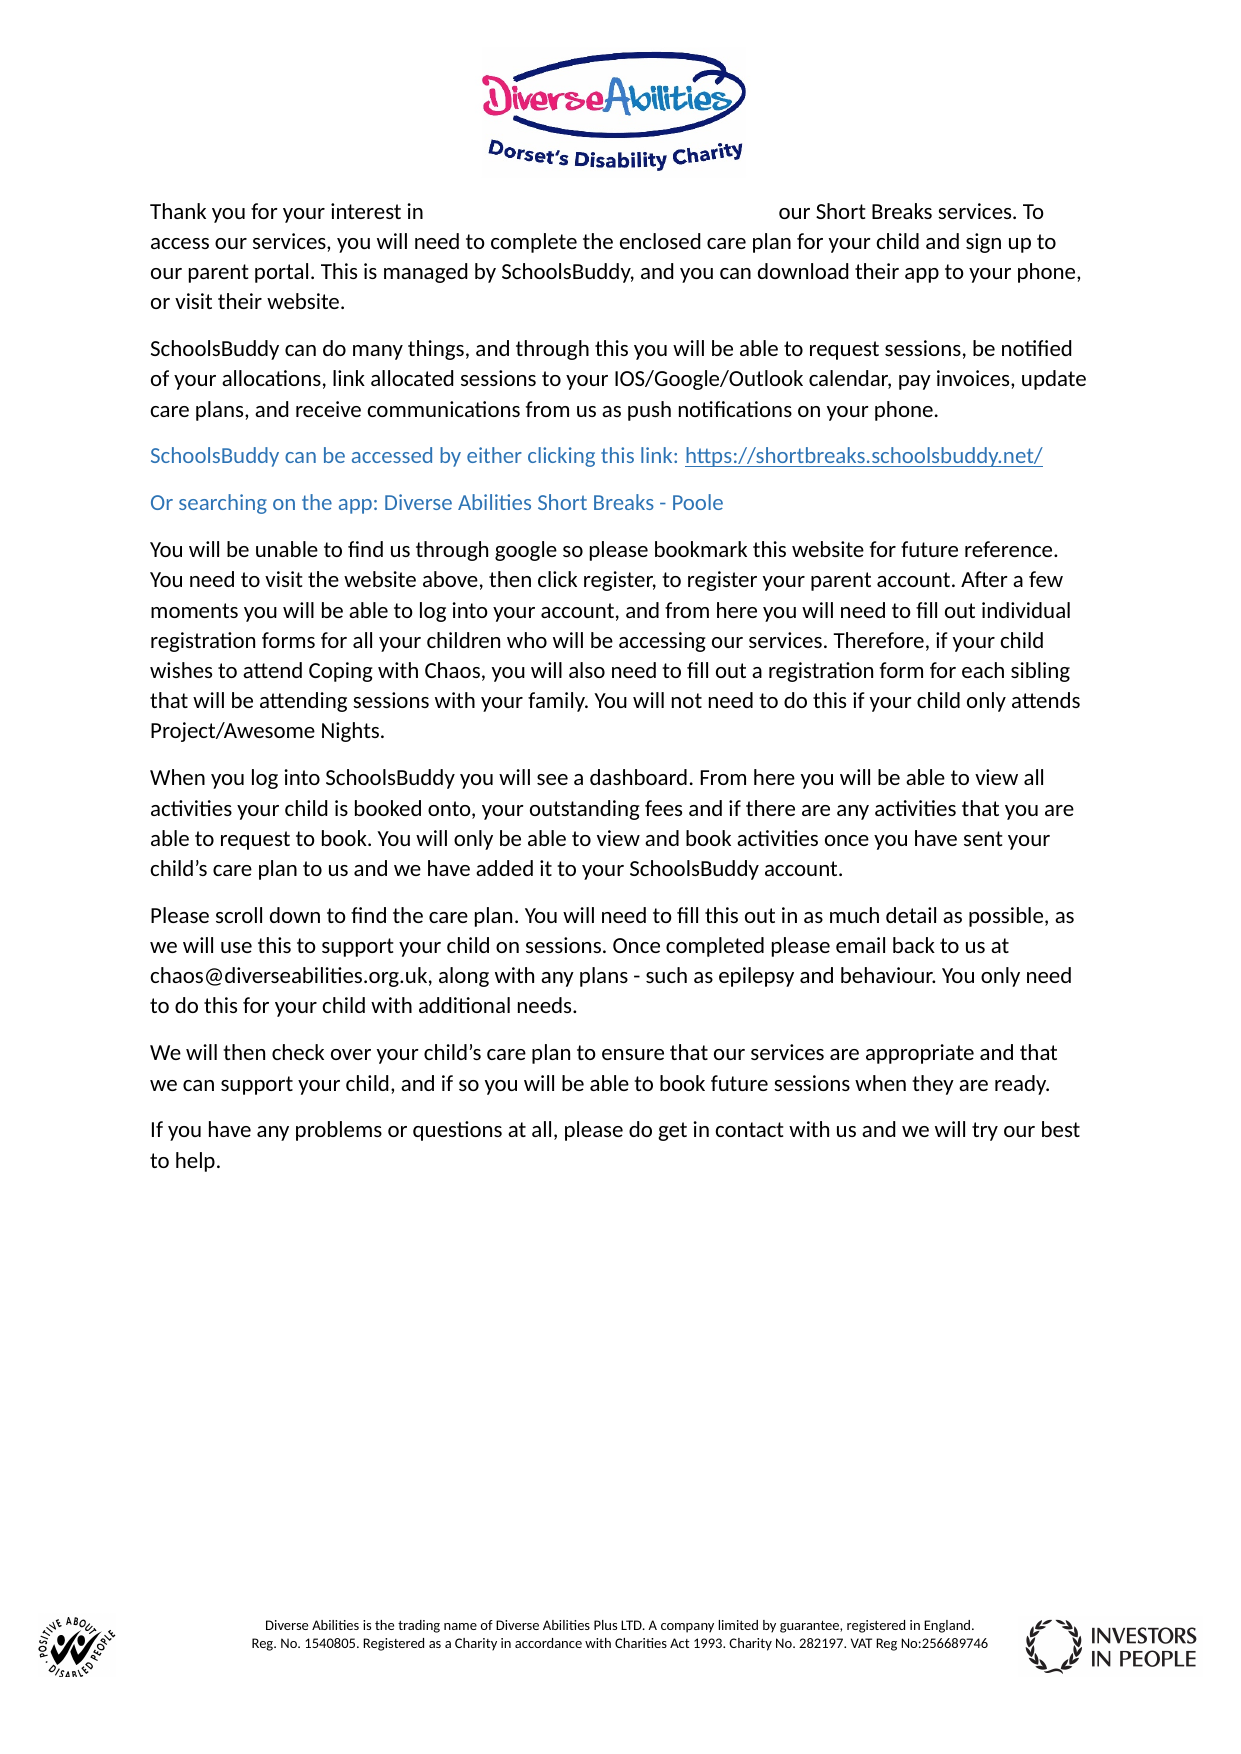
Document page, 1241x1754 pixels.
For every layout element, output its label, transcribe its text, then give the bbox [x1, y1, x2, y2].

text SchoolsBuddy can do many things, and through this you will be able to request sessions, be notified of your allocations, link allocated sessions to your IOS/Google/Outlook calendar, pay invoices, update care plans, and receive communications from us as push notifications on your phone. [150, 334, 1090, 423]
text Or searching on the app: Diverse Abilities Short Breaks - Poole [150, 488, 1090, 517]
text Please scroll down to find the care plan. You will need to fill this out in as much detail as possible, as we will use this to support your child on sessions. Once completed please email back to us at chaos@diverseabilities.org.uk, along with any plans - such as epilepsy and behaviour. You only need to do this for your child with additional needs. [150, 901, 1090, 1020]
text Thank you for your interest in our Short Breaks services. To access our services, you will need to complete the enclosed care plan for your child and sign up to our parent portal. This is managed by SchoolsBuddy, and you can download their app to your phone, or visit their website. [150, 197, 1090, 316]
text SchoolsBuddy can be accessed by either clicking this link: https://shortbreaks.schoolsbuddy.net/ [150, 442, 1090, 470]
picture [465, 28, 759, 191]
text When you log into SchoolsBuddy you will see a dashboard. From here you will be able to view all activities your child is booked onto, your outstanding fees and if there are any activities that you are able to request to book. You will only be able to view and book activities once you have sent your child’s care plan to us and we have added it to your SchoolsBuddy account. [150, 763, 1090, 882]
picture [37, 1613, 117, 1677]
text You will be unable to find us through google so please bookmark this website for future reference. You need to visit the website above, then click register, to register your parent account. After a few moments you will be able to log into your account, and from here you will need to fill out individual registration forms for all your children who will be accessing our services. Therefore, if your child wishes to attend Coping with Chaos, you will also need to fill out a registration form for each sibling that will be attending sessions with your family. You will not need to do this if your child only attends Project/Awesome Nights. [150, 535, 1090, 745]
text If you have any problems or questions at all, please do get in contact with us and we will try our best to help. [150, 1116, 1090, 1174]
text We will then check over your child’s care plan to ensure that our services are appropriate and that we can support your child, and if so you will be able to book future sessions when they are ready. [150, 1038, 1090, 1097]
picture [1018, 1616, 1203, 1677]
